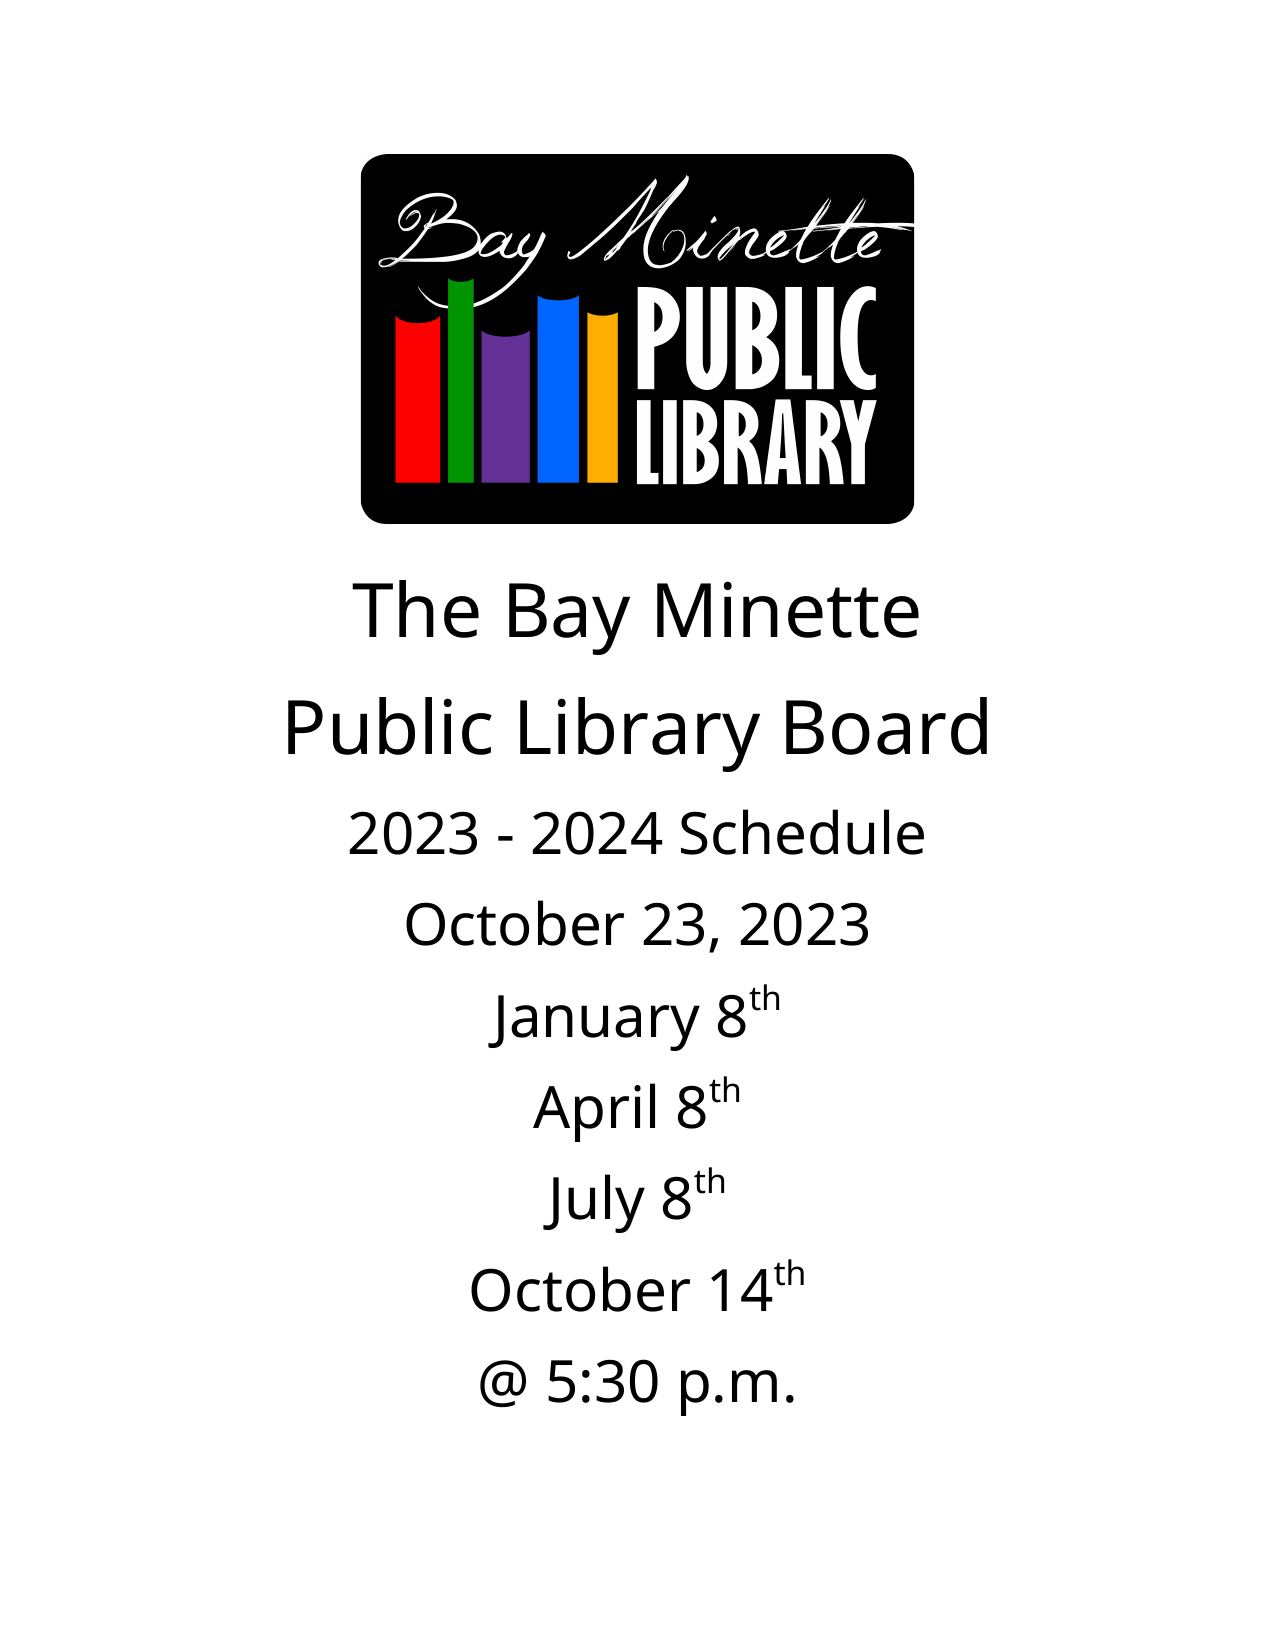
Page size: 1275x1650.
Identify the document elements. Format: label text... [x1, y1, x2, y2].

text Public Library Board [150, 674, 1125, 777]
text October 23, 2023 [150, 883, 1125, 963]
picture [360, 154, 915, 524]
text July 8th [150, 1157, 1125, 1237]
text The Bay Minette [150, 557, 1125, 659]
text 2023 - 2024 Schedule [150, 792, 1125, 871]
text January 8th [150, 975, 1125, 1054]
text October 14th [150, 1249, 1125, 1328]
text @ 5:30 p.m. [150, 1340, 1125, 1419]
text April 8th [150, 1066, 1125, 1146]
